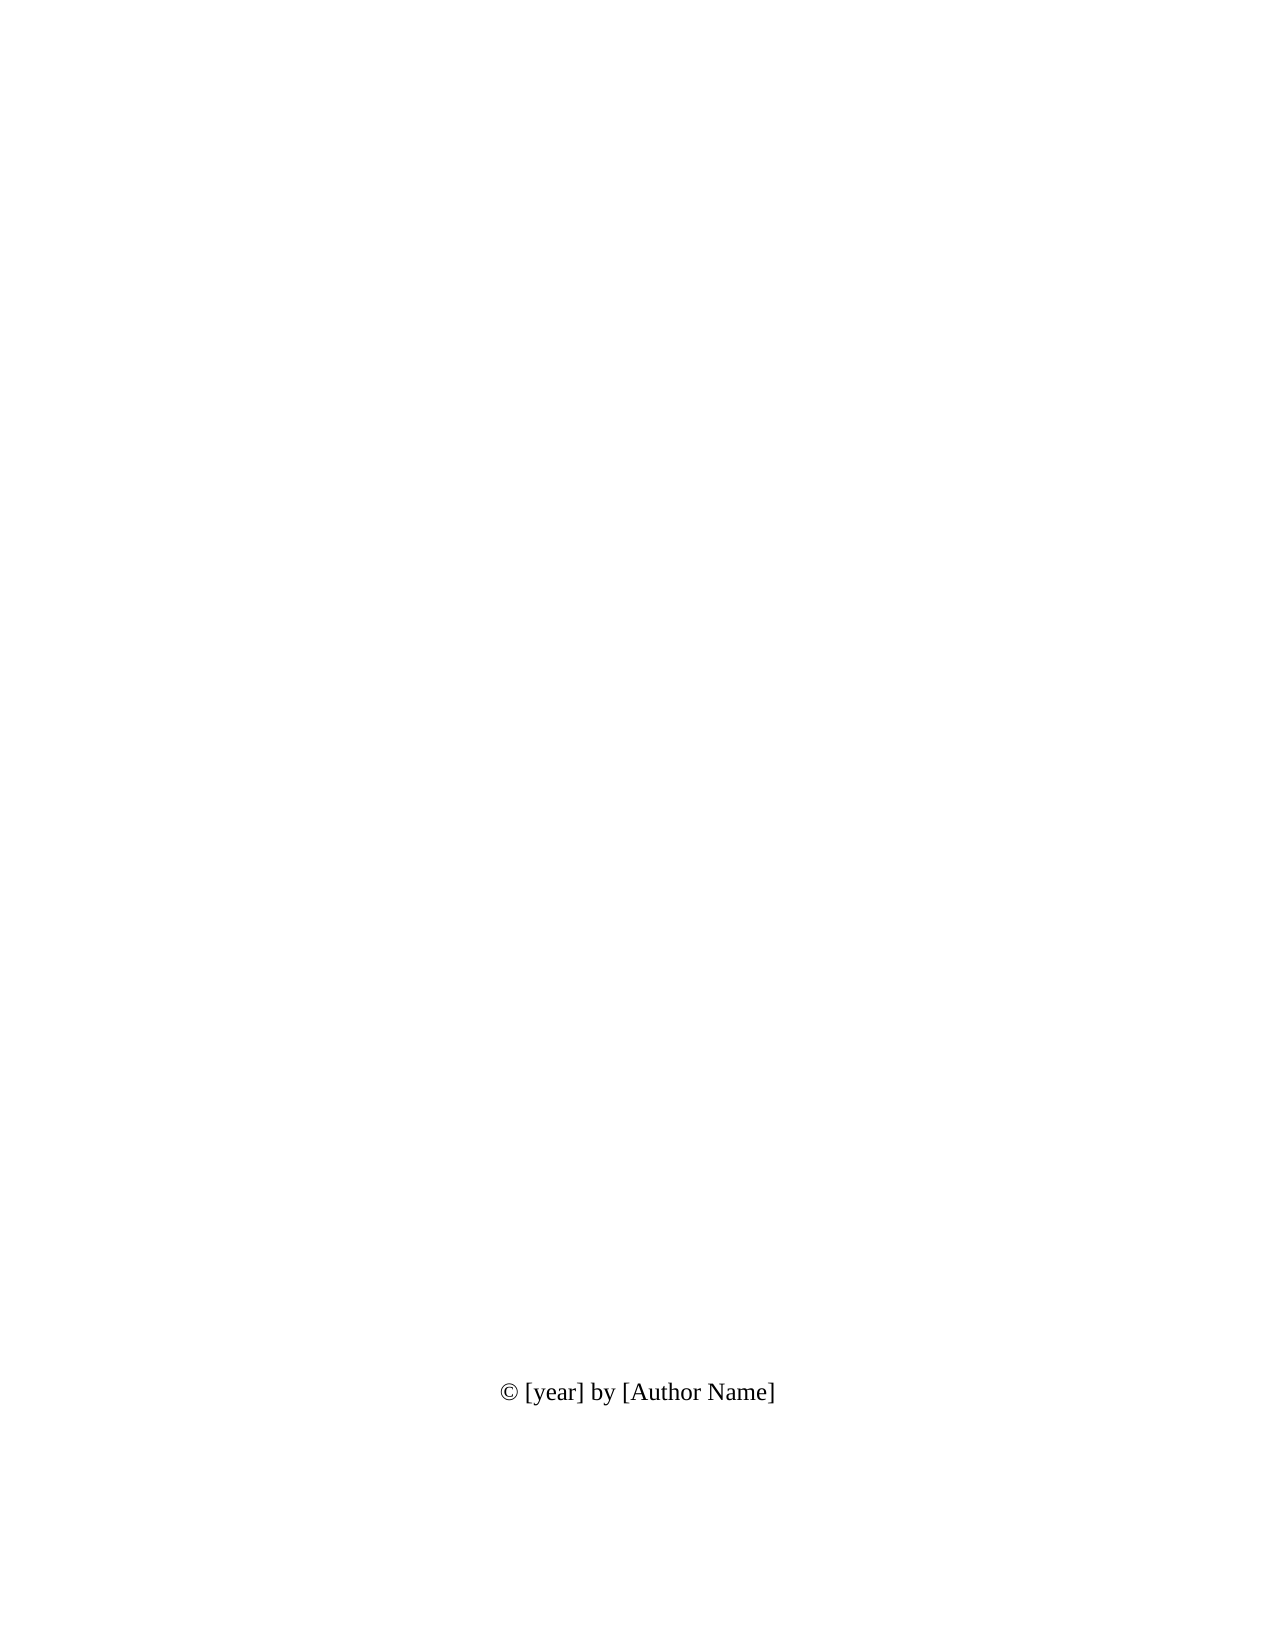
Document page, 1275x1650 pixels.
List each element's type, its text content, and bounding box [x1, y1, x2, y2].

text © [year] by [Author Name] [150, 1377, 1125, 1406]
